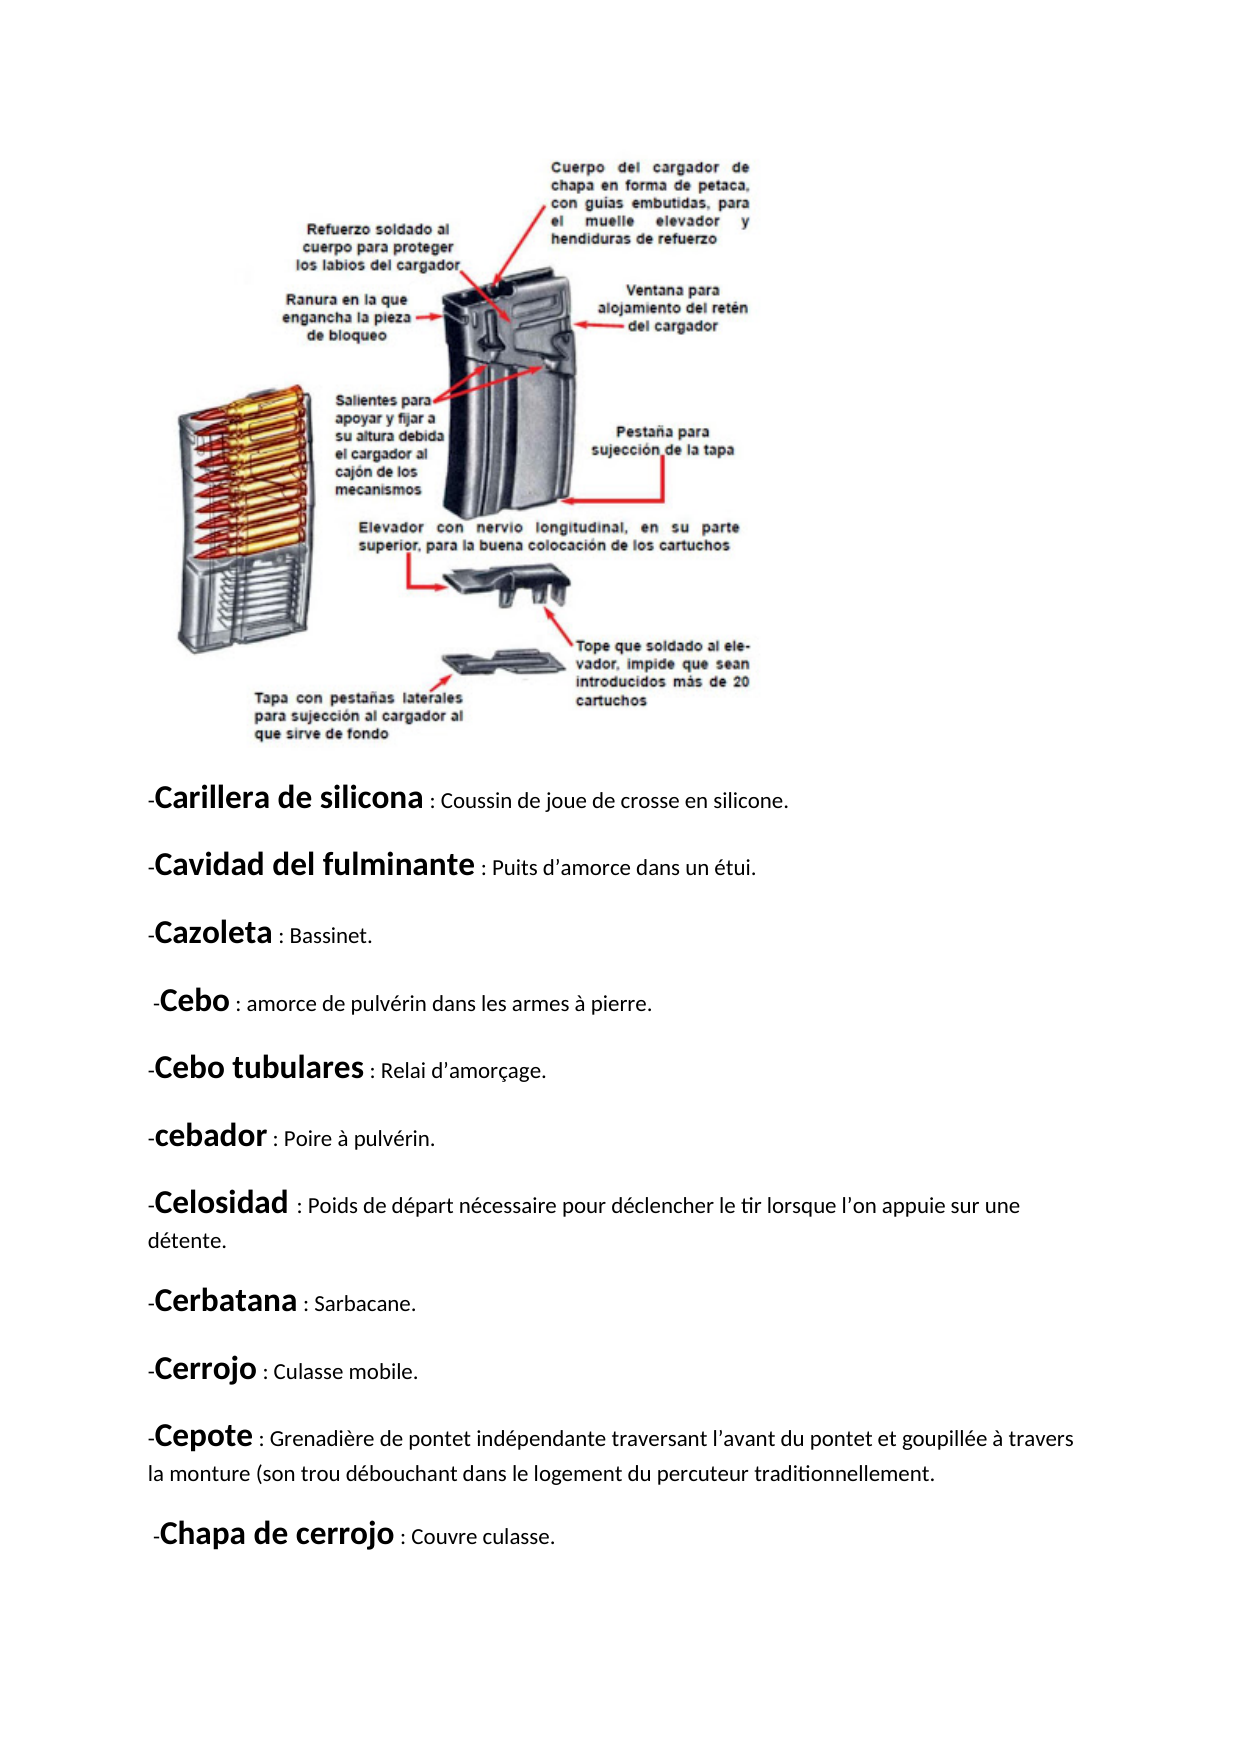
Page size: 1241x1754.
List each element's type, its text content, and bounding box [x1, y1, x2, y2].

text -Cerbatana : Sarbacane. [148, 1279, 1093, 1320]
text -Cazoleta : Bassinet. [148, 911, 1093, 952]
text -Cavidad del fulminante : Puits d’amorce dans un étui. [148, 843, 1093, 884]
text -Cerrojo : Culasse mobile. [148, 1347, 1093, 1388]
text -Carillera de silicona : Coussin de joue de crosse en silicone. [148, 776, 1093, 816]
text -Cebo : amorce de pulvérin dans les armes à pierre. [148, 978, 1093, 1019]
text -Chapa de cerrojo : Couvre culasse. [148, 1512, 1093, 1553]
text -Celosidad : Poids de départ nécessaire pour déclencher le tir lorsque l’on appuie sur une détente. [148, 1181, 1093, 1254]
picture [147, 147, 773, 751]
text -Cebo tubulares : Relai d’amorçage. [148, 1046, 1093, 1087]
text -Cepote : Grenadière de pontet indépendante traversant l’avant du pontet et goupillée à travers la monture (son trou débouchant dans le logement du percuteur traditionnellement. [148, 1414, 1093, 1487]
text -cebador : Poire à pulvérin. [148, 1114, 1093, 1154]
